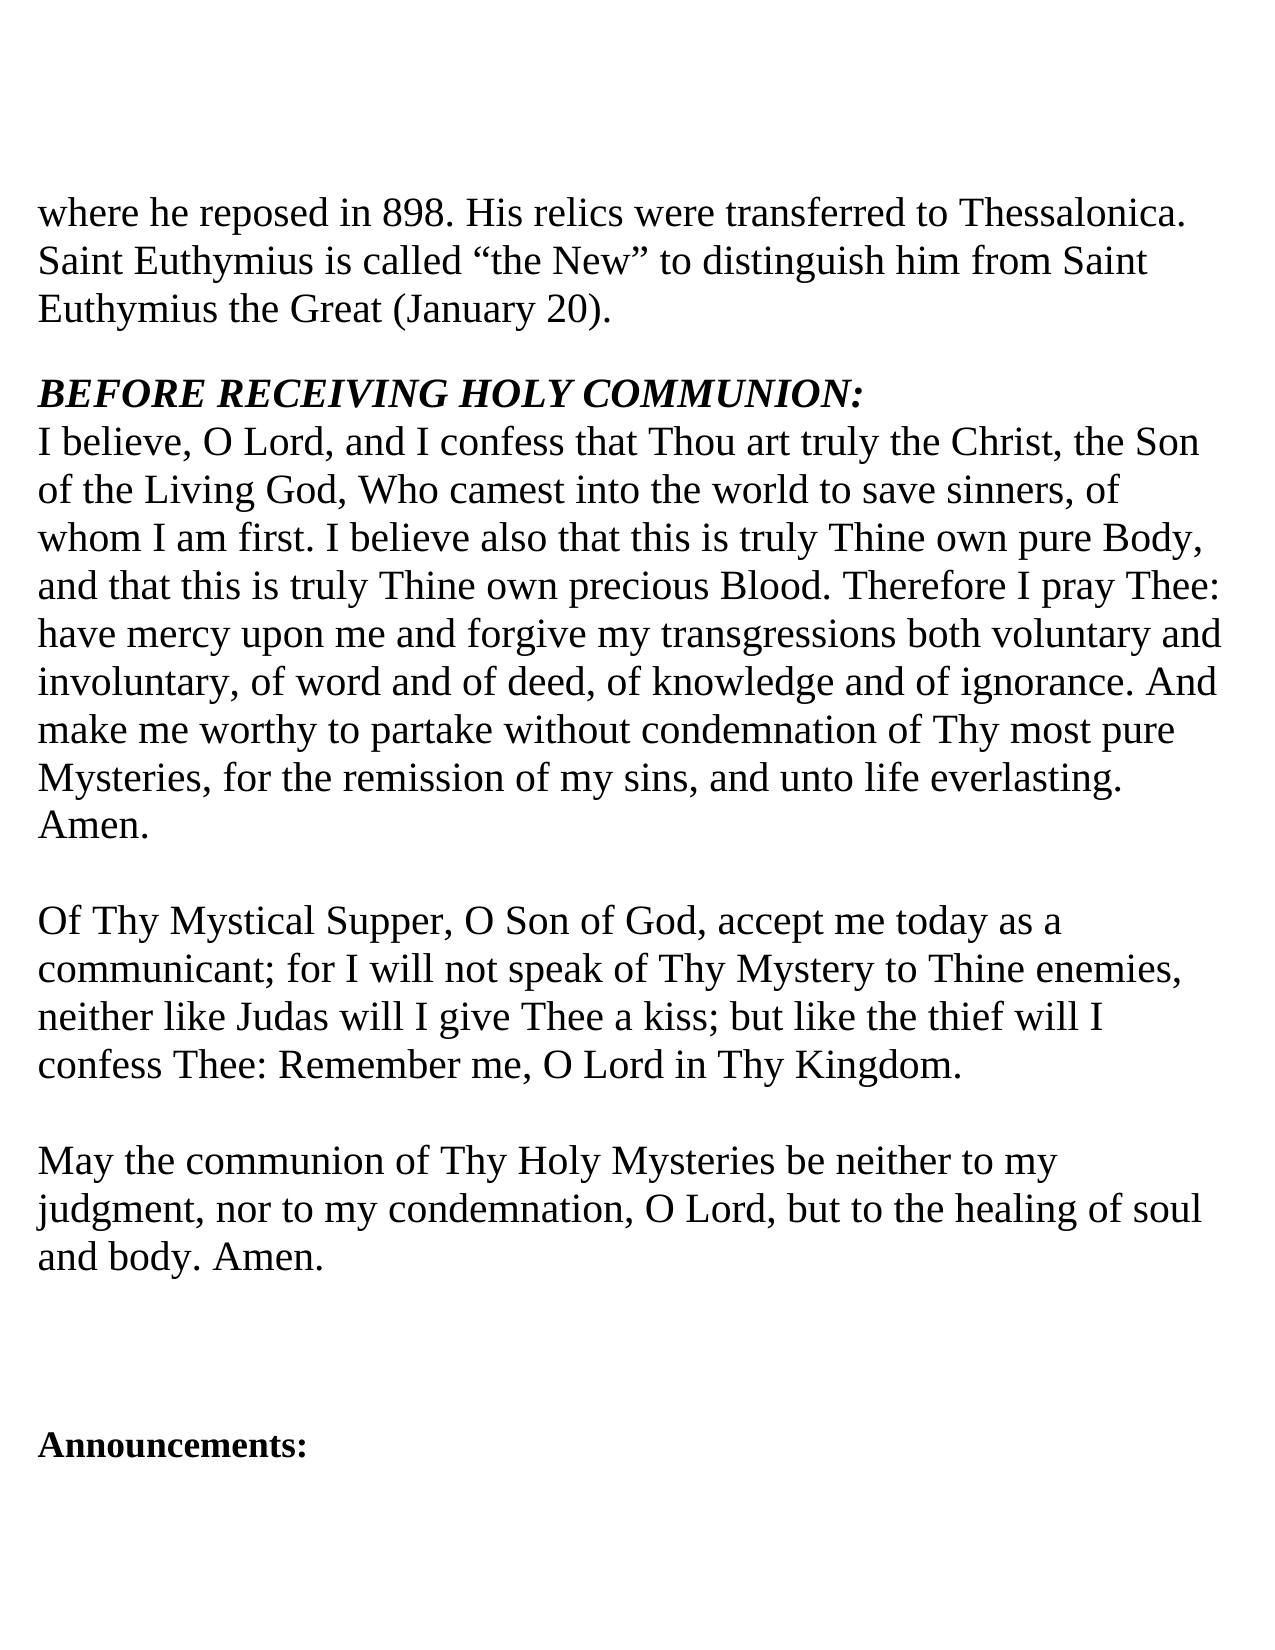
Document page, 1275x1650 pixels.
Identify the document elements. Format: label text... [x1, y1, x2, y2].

text Of Thy Mystical Supper, O Son of God, accept me today as a communicant; for I will not speak of Thy Mystery to Thine enemies, neither like Judas will I give Thee a kiss; but like the thief will I confess Thee: Remember me, O Lord in Thy Kingdom. [37, 896, 1228, 1087]
text May the communion of Thy Holy Mysteries be neither to my judgment, nor to my condemnation, O Lord, but to the healing of soul and body. Amen. [37, 1135, 1228, 1279]
text I believe, O Lord, and I confess that Thou art truly the Christ, the Son of the Living God, Who camest into the world to save sinners, of whom I am first. I believe also that this is truly Thine own pure Body, and that this is truly Thine own precious Blood. Therefore I pray Thee: have mercy upon me and forgive my transgressions both voluntary and involuntary, of word and of deed, of knowledge and of ignorance. And make me worthy to partake without condemnation of Thy most pure Mysteries, for the remission of my sins, and unto life everlasting. Amen. [37, 417, 1228, 848]
text BEFORE RECEIVING HOLY COMMUNION: [37, 369, 1228, 417]
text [37, 187, 1228, 331]
text Announcements: [37, 1423, 1228, 1466]
